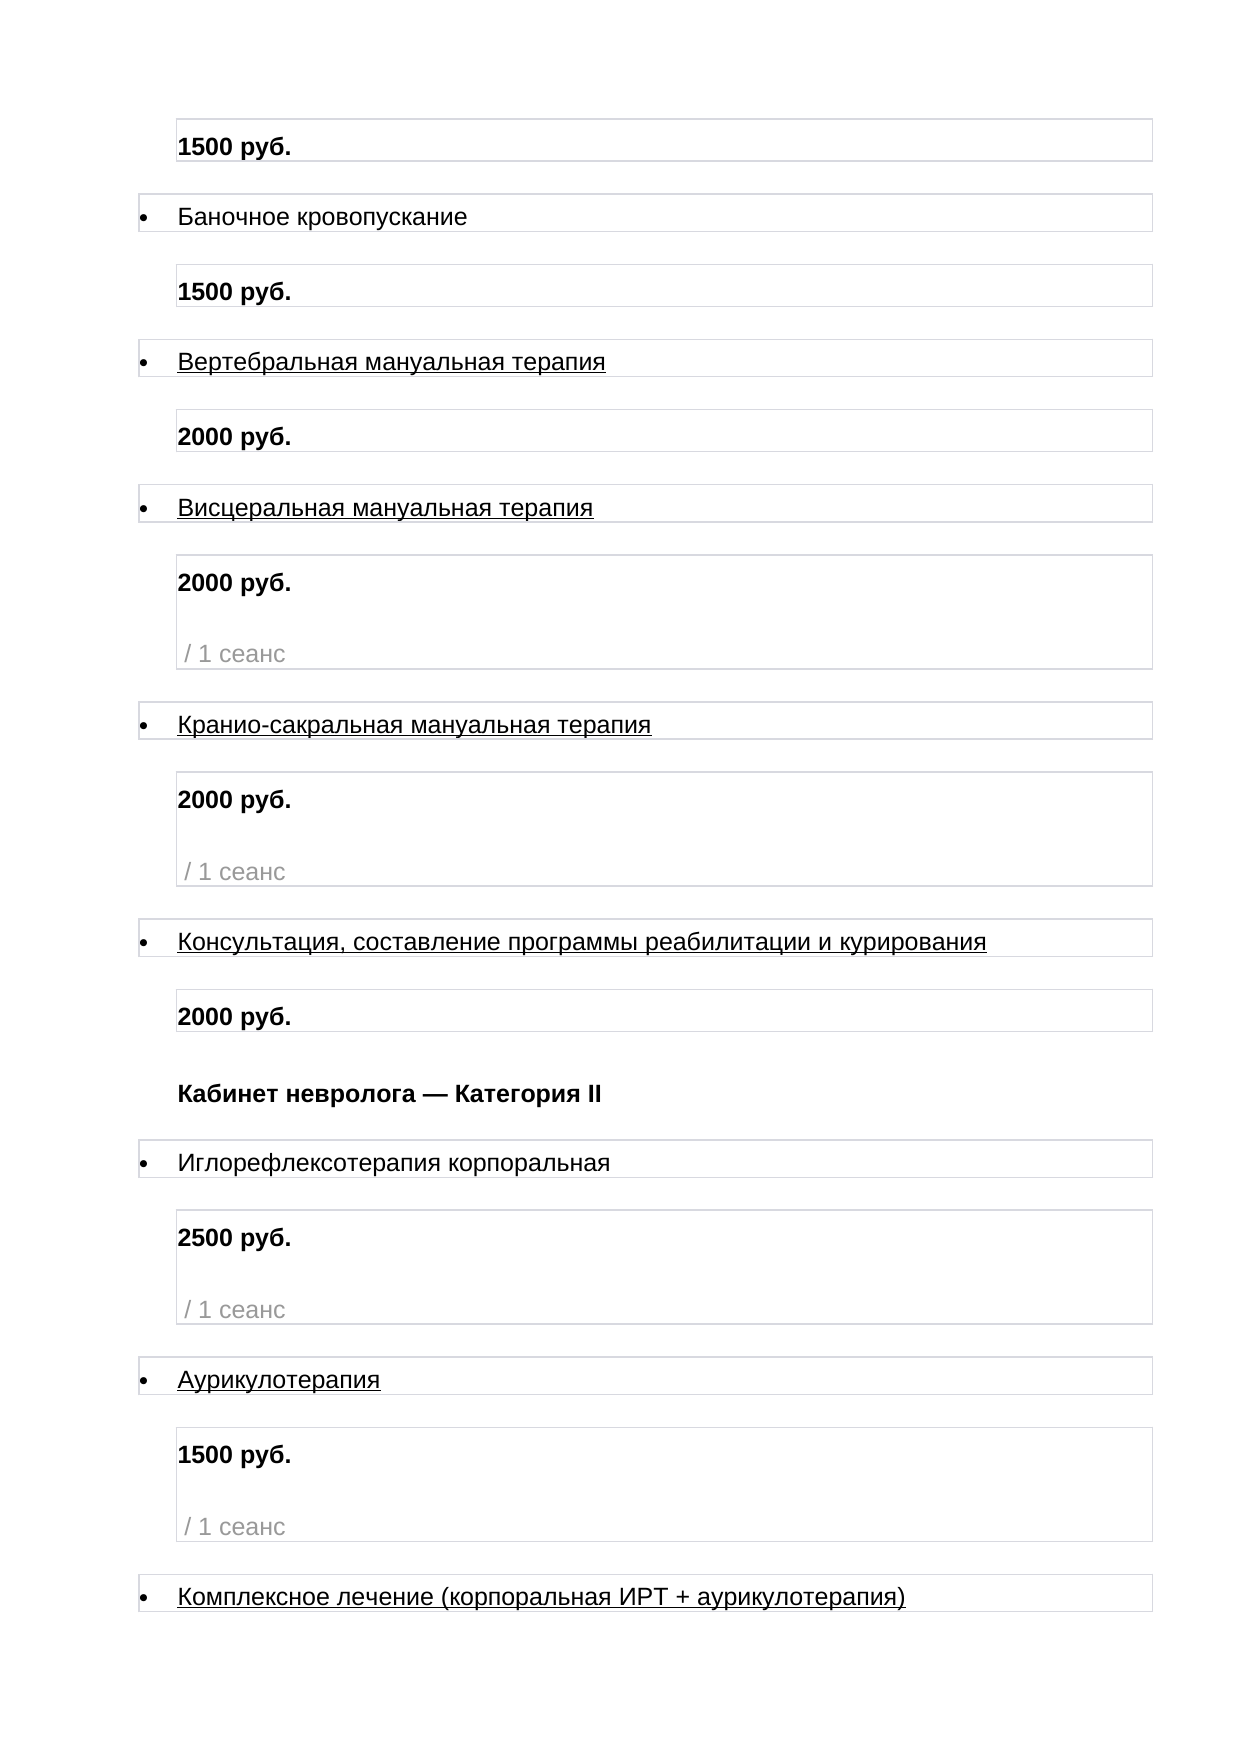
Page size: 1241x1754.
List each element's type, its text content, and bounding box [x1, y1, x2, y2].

text 2000 руб. [177, 556, 1152, 596]
text 2000 руб. [177, 410, 1152, 451]
list Комплексное лечение (корпоральная ИРТ + аурикулотерапия) [140, 1575, 1152, 1611]
text 2000 руб. [177, 990, 1152, 1031]
text / 1 сеанс [177, 626, 1152, 668]
text 2000 руб. [177, 773, 1152, 813]
text / 1 сеанс [177, 1281, 1152, 1323]
text / 1 сеанс [177, 1498, 1152, 1541]
list Кранио-сакральная мануальная терапия [140, 703, 1152, 738]
list Иглорефлексотерапия корпоральная [140, 1141, 1152, 1177]
text 1500 руб. [177, 265, 1152, 306]
text / 1 сеанс [177, 843, 1152, 885]
text 1500 руб. [177, 1428, 1152, 1469]
list Баночное кровопускание [140, 195, 1152, 231]
list Вертебральная мануальная терапия [140, 340, 1152, 376]
list Аурикулотерапия [140, 1358, 1152, 1394]
text Кабинет невролога — Категория II [177, 1079, 1152, 1108]
list Консультация, составление программы реабилитации и курирования [140, 920, 1152, 956]
text 1500 руб. [177, 120, 1152, 160]
text 2500 руб. [177, 1211, 1152, 1252]
list Висцеральная мануальная терапия [140, 485, 1152, 521]
